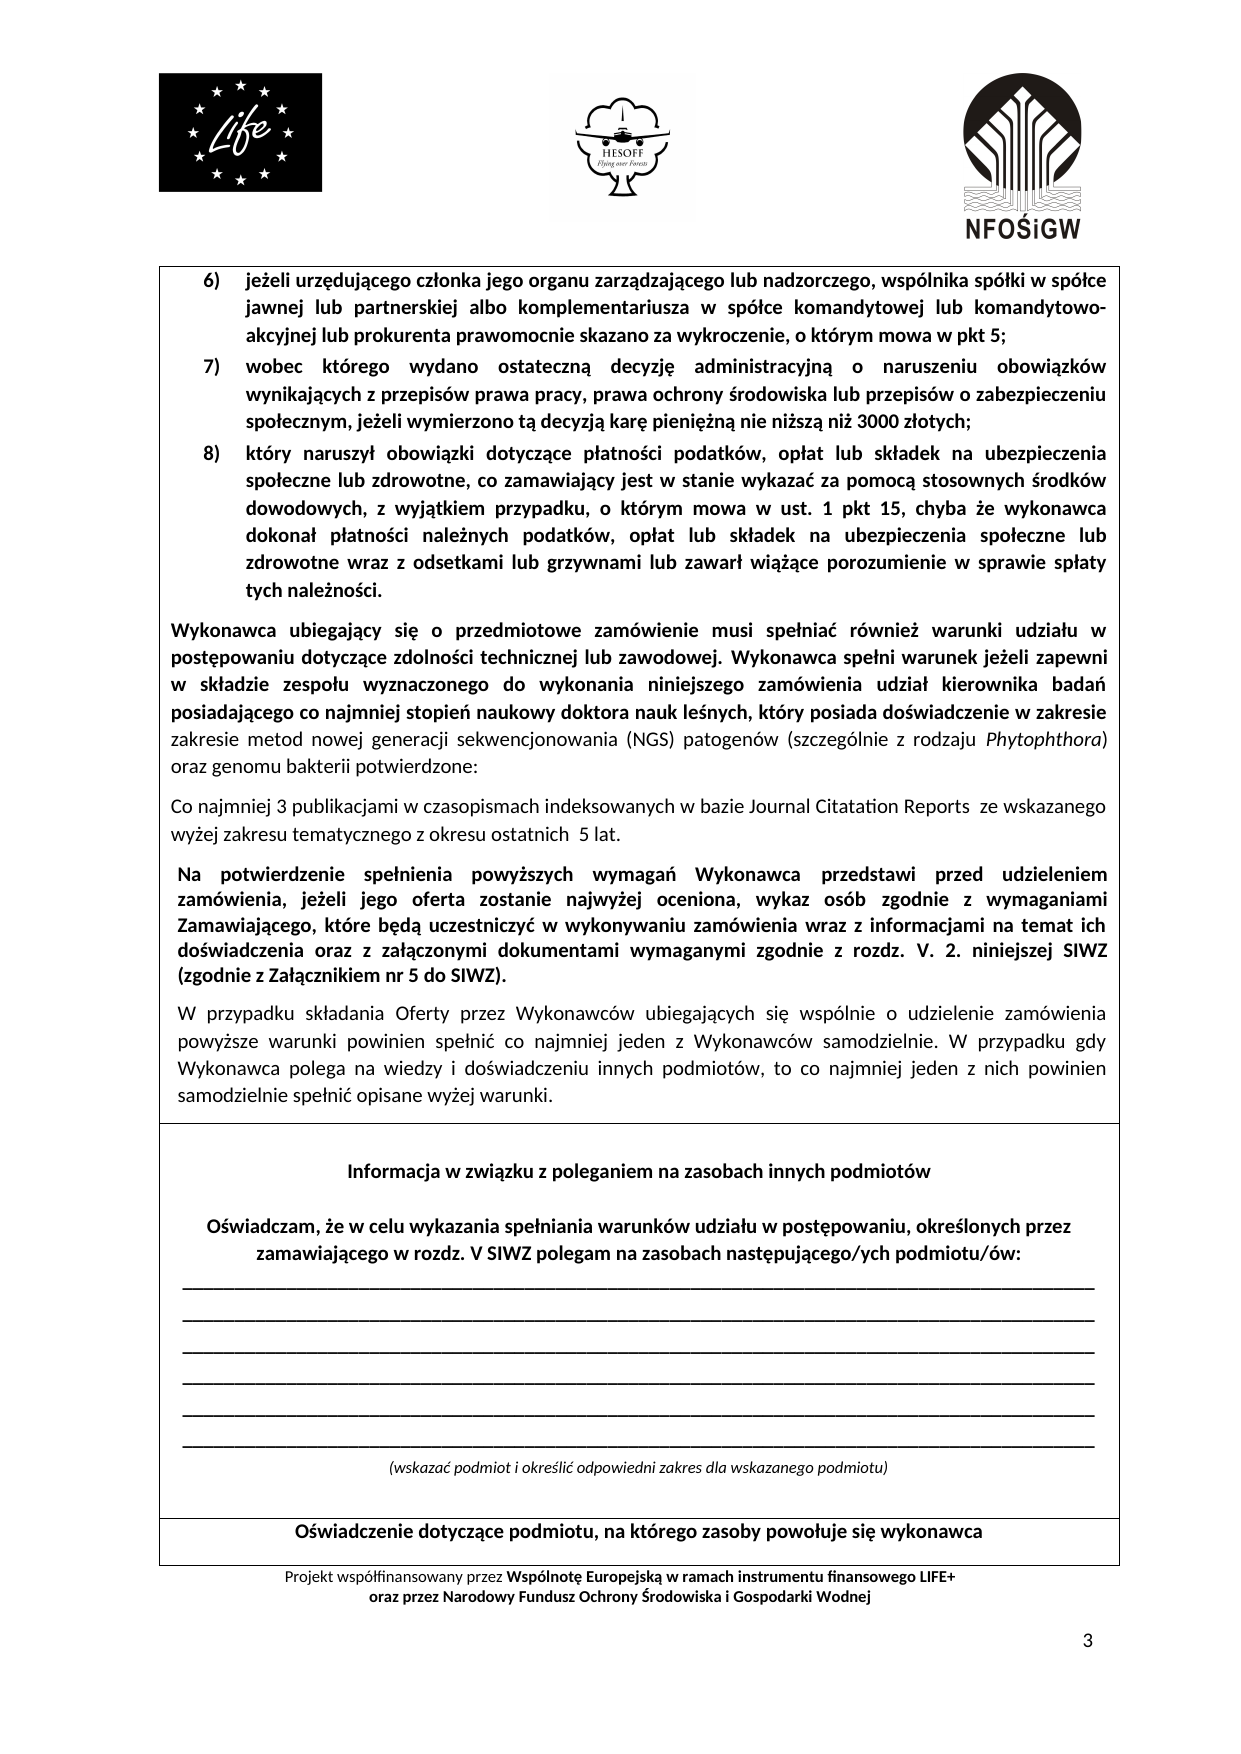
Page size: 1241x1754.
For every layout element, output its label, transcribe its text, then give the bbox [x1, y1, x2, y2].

picture [158, 73, 323, 192]
picture [548, 73, 697, 222]
picture [963, 73, 1082, 239]
table_cell Informacja w związku z poleganiem na zasobach innych podmiotów Oświadczam, że w celu wykazania spełniania warunków udziału w postępowaniu, określonych przez zamawiającego w rozdz. V SIWZ polegam na zasobach następującego/ych podmiotu/ów: ________________________________________________________________________________________ ________________________________________________________________________________________ ________________________________________________________________________________________ ________________________________________________________________________________________ ________________________________________________________________________________________ ________________________________________________________________________________________ (wskazać podmiot i określić odpowiedni zakres dla wskazanego podmiotu) [160, 1124, 1119, 1517]
